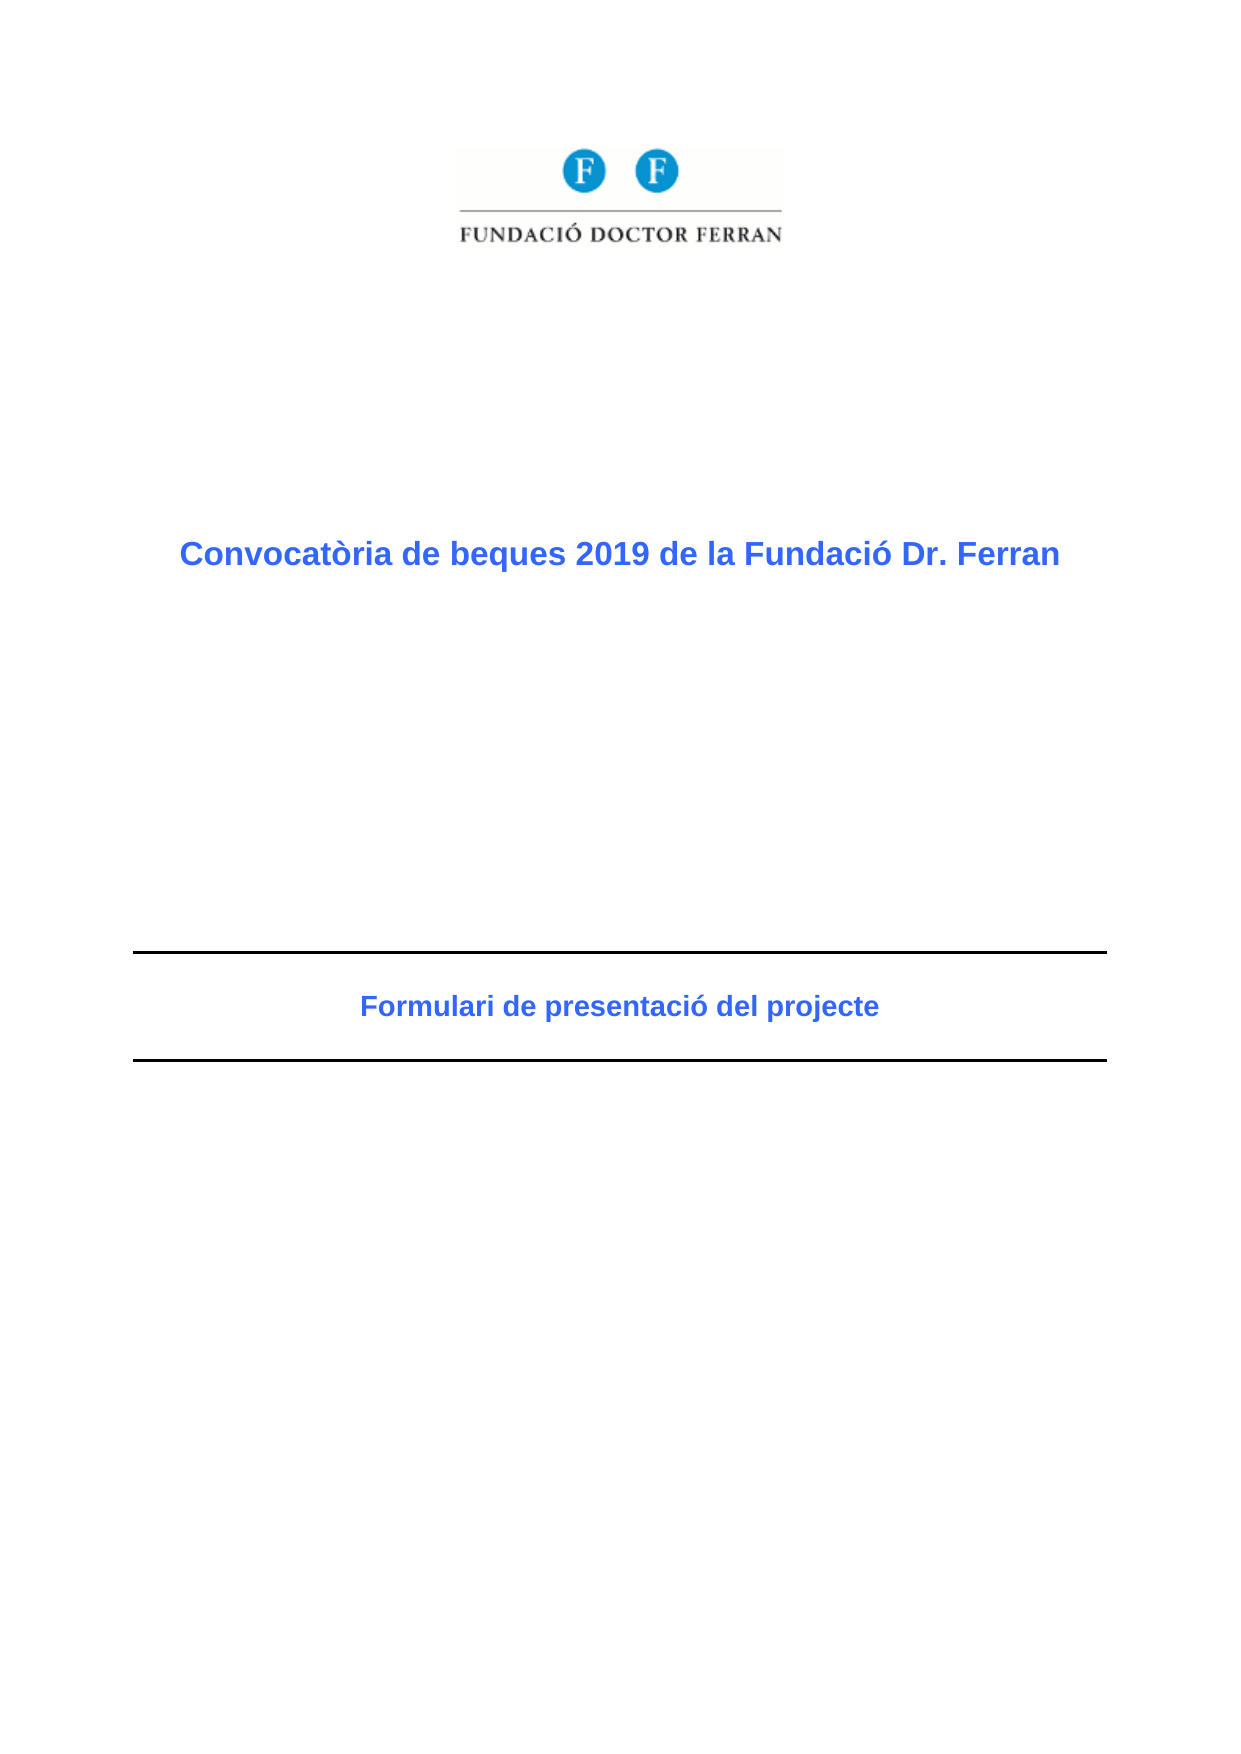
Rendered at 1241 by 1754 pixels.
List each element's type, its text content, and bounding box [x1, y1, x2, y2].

text Convocatòria de beques 2019 de la Fundació Dr. Ferran [133, 534, 1107, 572]
text Formulari de presentació del projecte [133, 989, 1107, 1023]
picture [456, 147, 785, 247]
